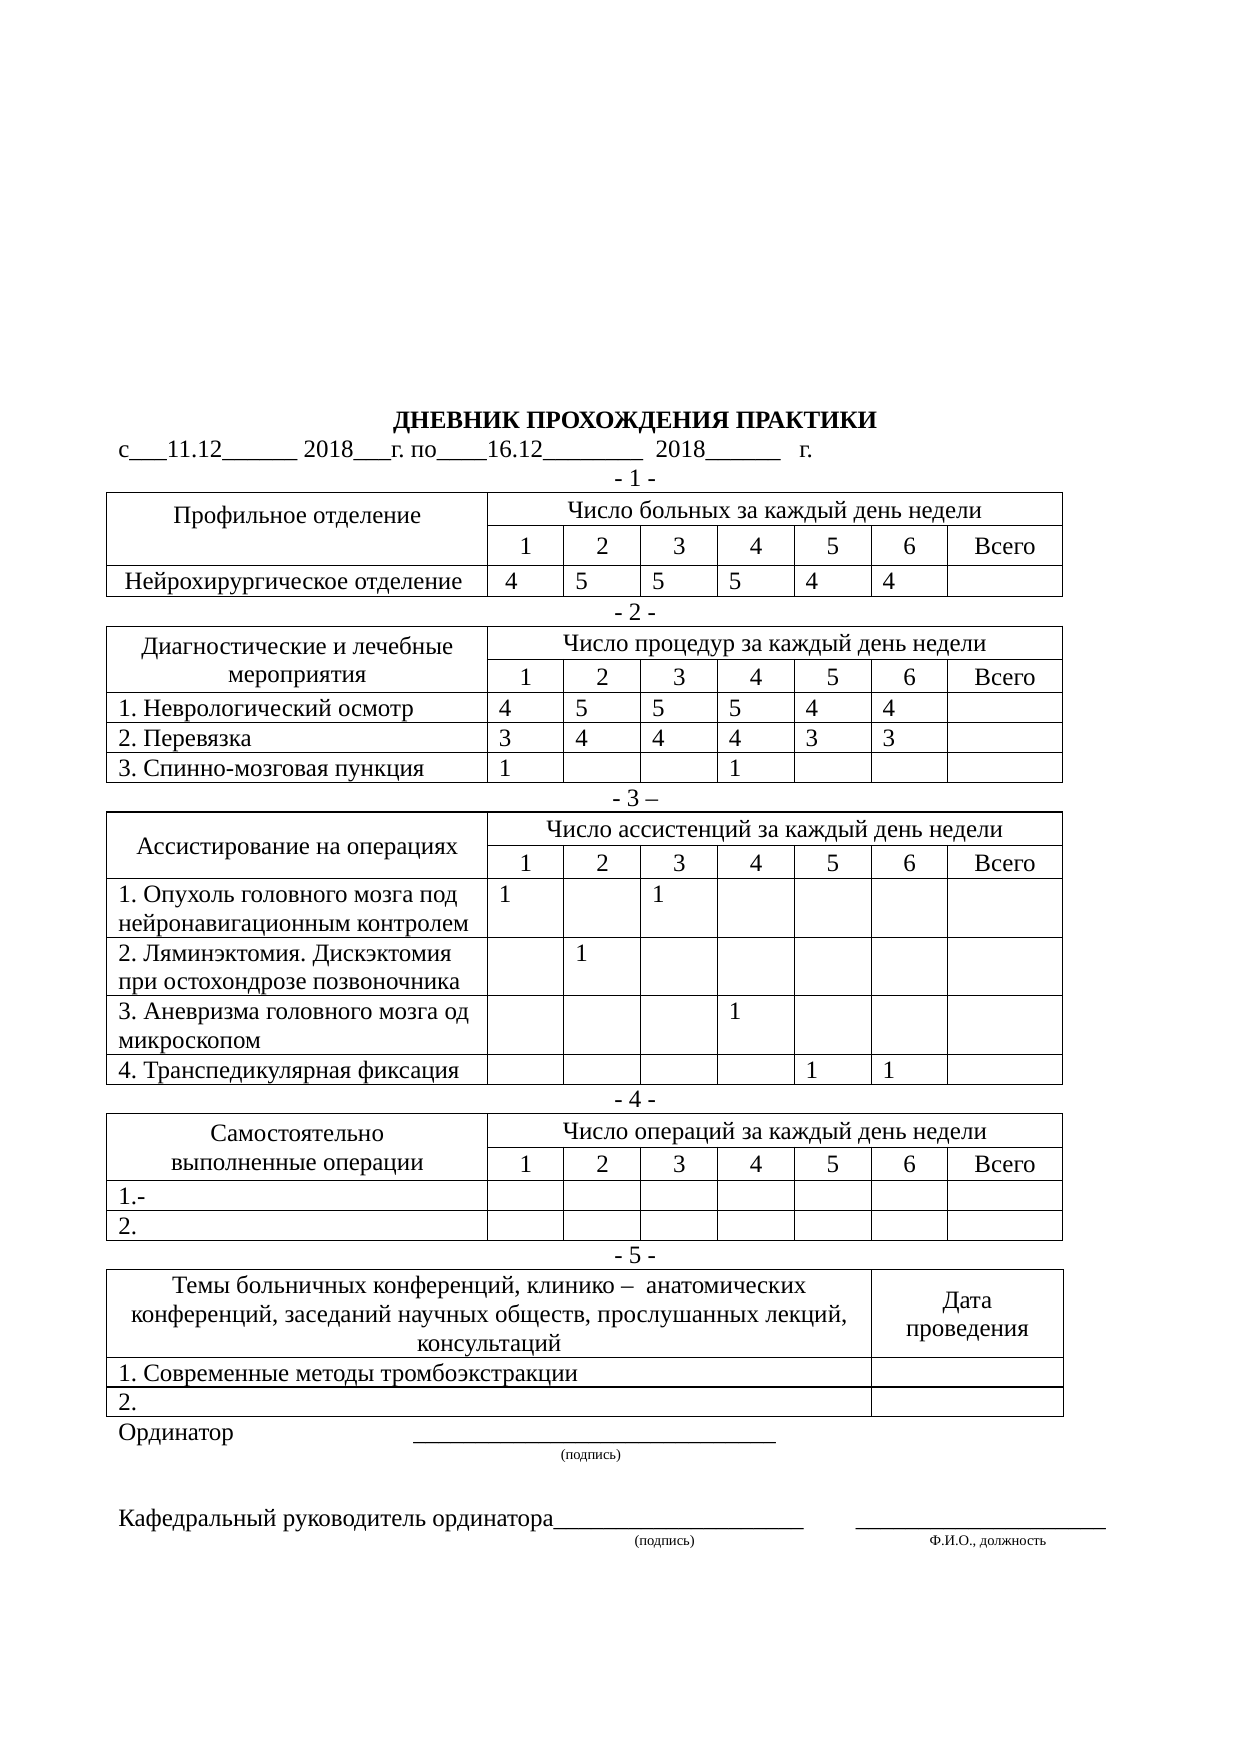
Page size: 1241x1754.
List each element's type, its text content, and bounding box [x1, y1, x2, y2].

text Ординатор _____________________________ (подпись) [118, 1417, 1152, 1475]
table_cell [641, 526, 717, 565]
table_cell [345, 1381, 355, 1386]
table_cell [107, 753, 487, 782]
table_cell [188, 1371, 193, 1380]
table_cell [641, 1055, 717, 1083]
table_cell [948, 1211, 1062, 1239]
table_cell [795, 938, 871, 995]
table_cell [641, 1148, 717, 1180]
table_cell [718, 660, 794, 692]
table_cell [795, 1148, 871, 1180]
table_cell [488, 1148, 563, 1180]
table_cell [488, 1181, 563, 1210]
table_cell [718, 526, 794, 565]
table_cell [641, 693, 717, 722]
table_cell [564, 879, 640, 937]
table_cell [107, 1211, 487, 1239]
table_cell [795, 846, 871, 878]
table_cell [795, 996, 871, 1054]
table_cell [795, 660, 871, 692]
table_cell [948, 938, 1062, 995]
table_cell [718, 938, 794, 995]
text - 5 - [118, 1241, 1152, 1269]
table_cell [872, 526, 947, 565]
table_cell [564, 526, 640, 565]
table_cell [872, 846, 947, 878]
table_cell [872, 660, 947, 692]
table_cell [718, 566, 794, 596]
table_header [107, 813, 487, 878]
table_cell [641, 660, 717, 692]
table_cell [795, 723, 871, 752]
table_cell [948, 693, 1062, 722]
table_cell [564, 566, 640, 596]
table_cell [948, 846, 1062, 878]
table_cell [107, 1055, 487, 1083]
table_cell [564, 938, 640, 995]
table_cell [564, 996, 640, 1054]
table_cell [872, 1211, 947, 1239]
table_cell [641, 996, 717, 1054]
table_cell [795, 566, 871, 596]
text с___11.12______ 2018___г. по____16.12________ 2018______ г. [118, 434, 1152, 463]
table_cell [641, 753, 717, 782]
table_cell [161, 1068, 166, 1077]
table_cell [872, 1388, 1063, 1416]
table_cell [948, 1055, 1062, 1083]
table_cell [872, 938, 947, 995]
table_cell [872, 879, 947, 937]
text (подпись) Ф.И.О., должность [561, 1532, 1152, 1561]
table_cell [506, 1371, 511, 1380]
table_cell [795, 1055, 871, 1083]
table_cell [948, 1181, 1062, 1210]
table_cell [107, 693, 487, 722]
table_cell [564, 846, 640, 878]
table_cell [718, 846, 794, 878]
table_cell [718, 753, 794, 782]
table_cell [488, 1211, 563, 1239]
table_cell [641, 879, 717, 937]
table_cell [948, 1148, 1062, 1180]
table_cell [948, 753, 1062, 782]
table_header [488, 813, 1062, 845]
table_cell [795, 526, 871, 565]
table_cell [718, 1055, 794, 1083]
text ДНЕВНИК прохождения ПРАКТИКИ [118, 406, 1152, 434]
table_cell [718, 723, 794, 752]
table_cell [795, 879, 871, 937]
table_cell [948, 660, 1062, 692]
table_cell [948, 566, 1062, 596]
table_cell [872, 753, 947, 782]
text - 1 - [118, 463, 1152, 492]
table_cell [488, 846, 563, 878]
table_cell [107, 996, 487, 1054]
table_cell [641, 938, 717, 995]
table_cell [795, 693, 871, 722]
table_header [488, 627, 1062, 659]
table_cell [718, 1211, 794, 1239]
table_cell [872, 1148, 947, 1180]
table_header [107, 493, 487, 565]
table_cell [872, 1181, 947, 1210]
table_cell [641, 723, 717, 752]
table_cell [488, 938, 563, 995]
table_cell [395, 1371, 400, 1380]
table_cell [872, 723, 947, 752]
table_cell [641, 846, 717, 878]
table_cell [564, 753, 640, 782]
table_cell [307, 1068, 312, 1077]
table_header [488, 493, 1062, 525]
text - 4 - [118, 1084, 1152, 1113]
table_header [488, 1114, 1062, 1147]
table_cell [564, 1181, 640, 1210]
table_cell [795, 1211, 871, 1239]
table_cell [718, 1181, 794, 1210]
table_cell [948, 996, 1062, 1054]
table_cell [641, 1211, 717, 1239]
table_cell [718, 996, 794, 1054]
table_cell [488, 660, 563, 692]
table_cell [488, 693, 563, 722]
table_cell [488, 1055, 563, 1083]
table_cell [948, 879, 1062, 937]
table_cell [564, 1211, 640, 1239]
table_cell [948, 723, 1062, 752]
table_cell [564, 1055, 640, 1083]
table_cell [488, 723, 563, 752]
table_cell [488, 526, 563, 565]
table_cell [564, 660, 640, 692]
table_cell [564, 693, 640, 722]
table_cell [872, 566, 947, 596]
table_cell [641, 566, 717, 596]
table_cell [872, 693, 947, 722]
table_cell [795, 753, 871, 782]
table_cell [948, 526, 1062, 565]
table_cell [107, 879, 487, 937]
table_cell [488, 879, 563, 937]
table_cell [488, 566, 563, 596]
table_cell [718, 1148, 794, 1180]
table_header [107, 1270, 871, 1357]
text - 2 - [118, 597, 1152, 626]
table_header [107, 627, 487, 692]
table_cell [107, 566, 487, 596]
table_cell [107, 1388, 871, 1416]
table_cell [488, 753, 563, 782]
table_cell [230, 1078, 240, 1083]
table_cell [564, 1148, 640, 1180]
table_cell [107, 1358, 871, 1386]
text Кафедральный руководитель ординатора____________________ ____________________ [118, 1503, 1152, 1532]
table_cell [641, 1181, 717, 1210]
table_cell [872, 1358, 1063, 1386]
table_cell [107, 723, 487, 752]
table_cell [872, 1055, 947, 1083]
text - 3 – [118, 783, 1152, 811]
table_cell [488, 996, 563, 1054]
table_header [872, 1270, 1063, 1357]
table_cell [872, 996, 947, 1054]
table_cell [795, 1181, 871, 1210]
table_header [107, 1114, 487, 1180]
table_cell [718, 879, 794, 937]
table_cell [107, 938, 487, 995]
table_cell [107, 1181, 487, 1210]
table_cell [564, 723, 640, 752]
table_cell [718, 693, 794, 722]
